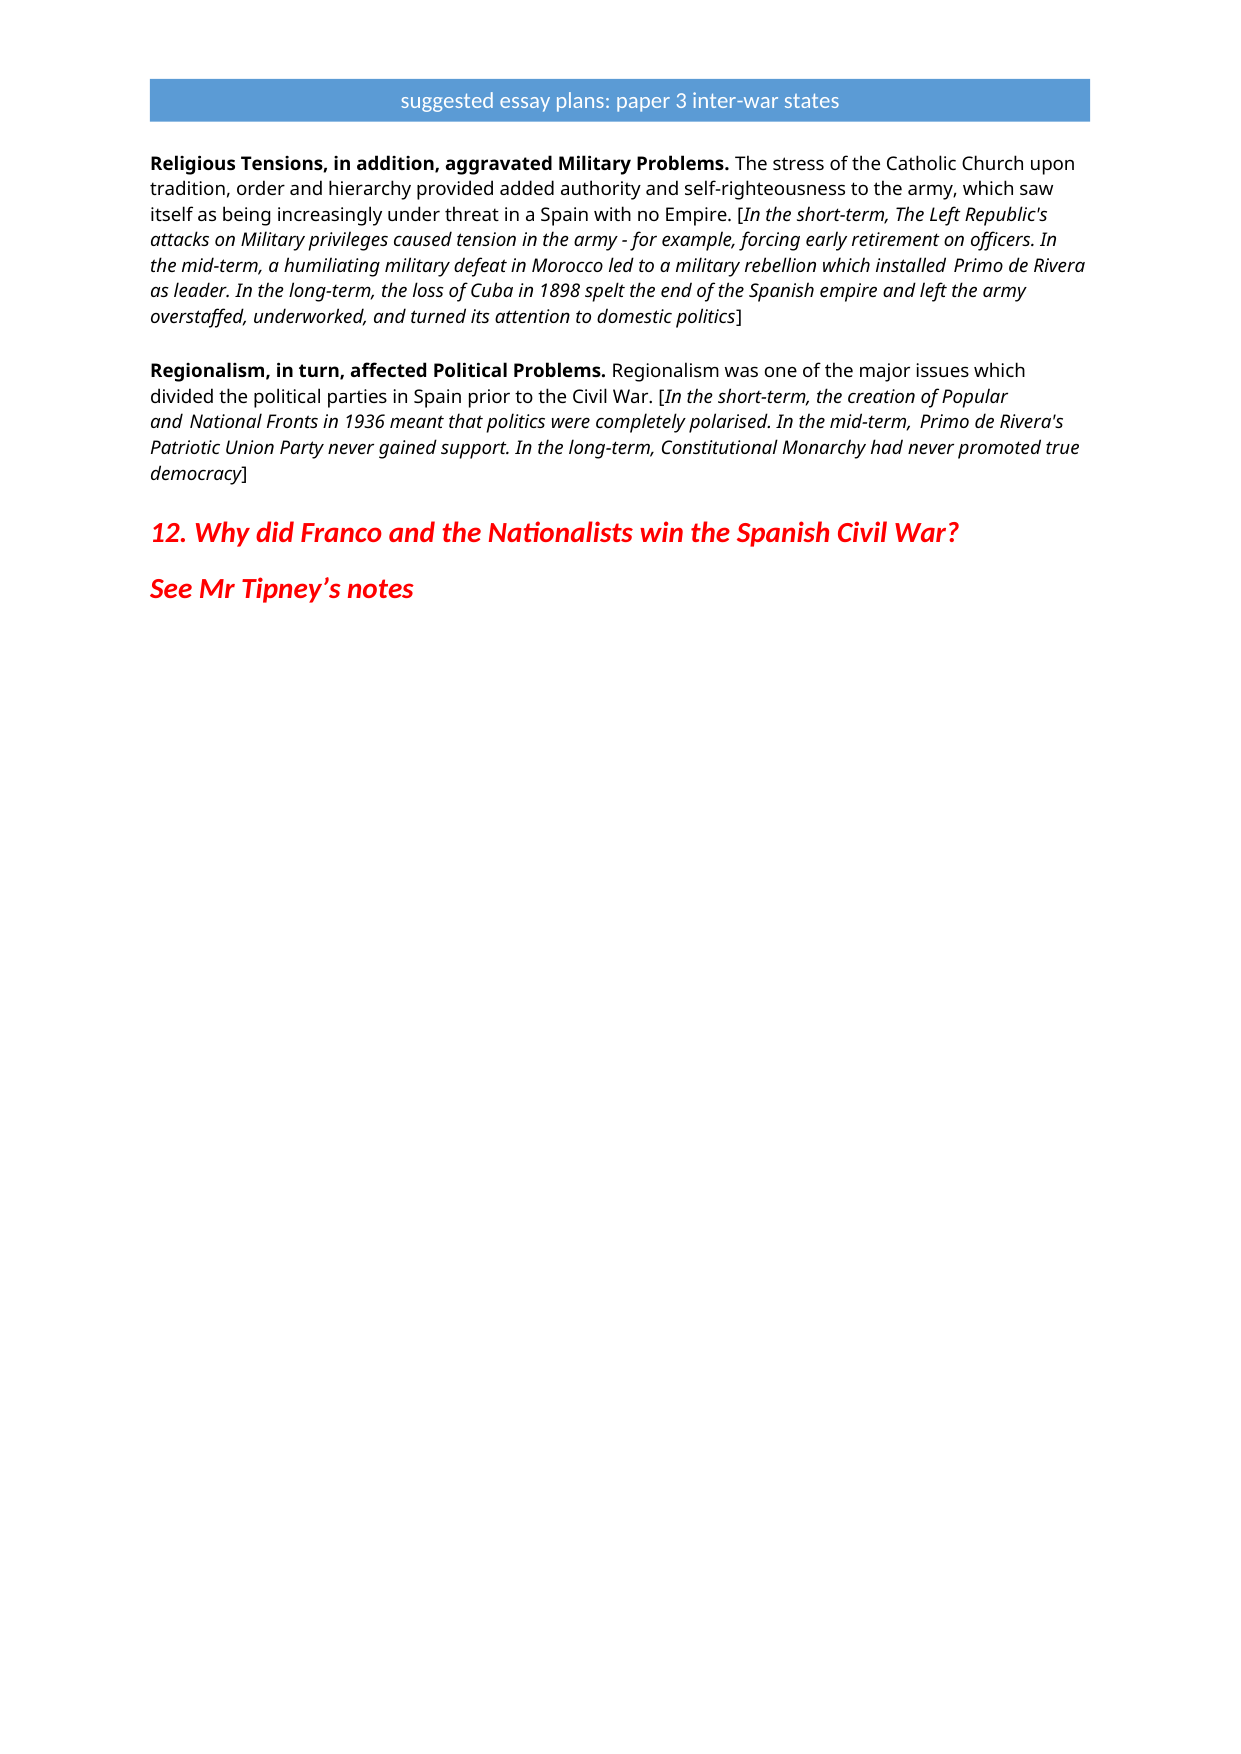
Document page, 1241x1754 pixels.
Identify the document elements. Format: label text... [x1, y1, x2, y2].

text See Mr Tipney’s notes [150, 570, 1090, 605]
text Regionalism, in turn, affected Political Problems. Regionalism was one of the major issues which divided the political parties in Spain prior to the Civil War. [In the short-term, the creation of Popular and National Fronts in 1936 meant that politics were completely polarised. In the mid-term, Primo de Rivera's Patriotic Union Party never gained support. In the long-term, Constitutional Monarchy had never promoted true democracy] [150, 358, 1090, 485]
text Religious Tensions, in addition, aggravated Military Problems. The stress of the Catholic Church upon tradition, order and hierarchy provided added authority and self-righteousness to the army, which saw itself as being increasingly under threat in a Spain with no Empire. [In the short-term, The Left Republic's attacks on Military privileges caused tension in the army - for example, forcing early retirement on officers. In the mid-term, a humiliating military defeat in Morocco led to a military rebellion which installed Primo de Rivera as leader. In the long-term, the loss of Cuba in 1898 spelt the end of the Spanish empire and left the army overstaffed, underworked, and turned its attention to domestic politics] [150, 150, 1090, 329]
text 12. Why did Franco and the Nationalists win the Spanish Civil War? [150, 514, 1090, 550]
